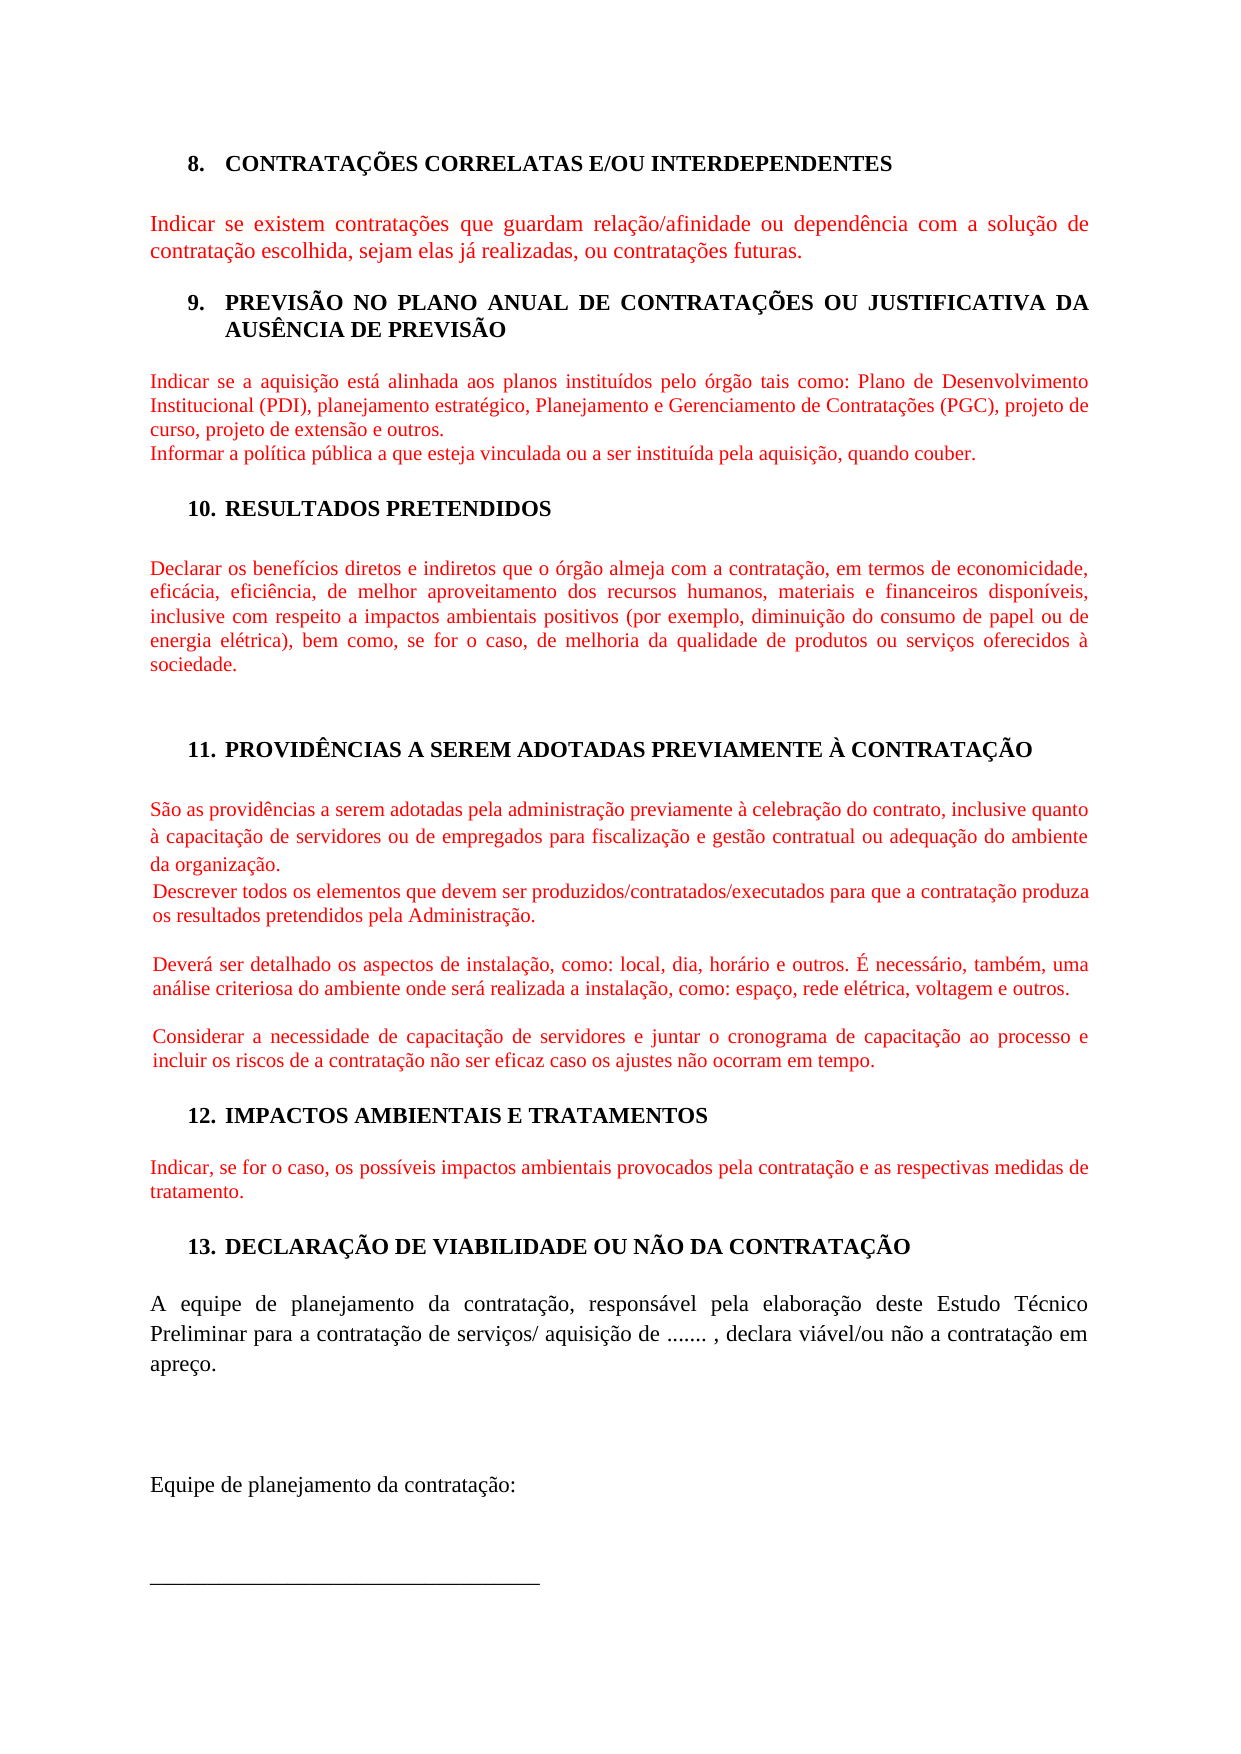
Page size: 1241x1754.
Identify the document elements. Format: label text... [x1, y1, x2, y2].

text Indicar se existem contratações que guardam relação/afinidade ou dependência com a solução de contratação escolhida, sejam elas já realizadas, ou contratações futuras. [150, 210, 1090, 263]
text São as providências a serem adotadas pela administração previamente à celebração do contrato, inclusive quanto à capacitação de servidores ou de empregados para fiscalização e gestão contratual ou adequação do ambiente da organização. [150, 848, 1090, 876]
text A equipe de planejamento da contratação, responsável pela elaboração deste Estudo Técnico Preliminar para a contratação de serviços/ aquisição de ....... , declara viável/ou não a contratação em apreço. [150, 1290, 1090, 1376]
list PROVIDÊNCIAS A SEREM ADOTADAS PREVIAMENTE À CONTRATAÇÃO [187, 736, 1090, 762]
text Indicar, se for o caso, os possíveis impactos ambientais provocados pela contratação e as respectivas medidas de tratamento. [150, 1155, 1090, 1203]
list DECLARAÇÃO DE VIABILIDADE OU NÃO DA CONTRATAÇÃO [187, 1233, 1090, 1259]
list PREVISÃO NO PLANO ANUAL DE CONTRATAÇÕES OU JUSTIFICATIVA DA AUSÊNCIA DE PREVISÃO [187, 289, 1090, 342]
text Indicar se a aquisição está alinhada aos planos instituídos pelo órgão tais como: Plano de Desenvolvimento Institucional (PDI), planejamento estratégico, Planejamento e Gerenciamento de Contratações (PGC), projeto de curso, projeto de extensão e outros. [150, 368, 1090, 441]
text Descrever todos os elementos que devem ser produzidos/contratados/executados para que a contratação produza os resultados pretendidos pela Administração. [152, 879, 1090, 927]
list RESULTADOS PRETENDIDOS [187, 495, 1090, 521]
list IMPACTOS AMBIENTAIS E TRATAMENTOS [187, 1102, 1090, 1128]
list CONTRATAÇÕES CORRELATAS E/OU INTERDEPENDENTES [187, 150, 1090, 176]
text Deverá ser detalhado os aspectos de instalação, como: local, dia, horário e outros. É necessário, também, uma análise criteriosa do ambiente onde será realizada a instalação, como: espaço, rede elétrica, voltagem e outros. [152, 952, 1090, 1000]
text Declarar os benefícios diretos e indiretos que o órgão almeja com a contratação, em termos de economicidade, eficácia, eficiência, de melhor aproveitamento dos recursos humanos, materiais e financeiros disponíveis, inclusive com respeito a impactos ambientais positivos (por exemplo, diminuição do consumo de papel ou de energia elétrica), bem como, se for o caso, de melhoria da qualidade de produtos ou serviços oferecidos à sociedade. [150, 555, 1090, 676]
text __________________________________ [150, 1562, 1090, 1588]
text Informar a política pública a que esteja vinculada ou a ser instituída pela aquisição, quando couber. [150, 441, 1090, 465]
text Considerar a necessidade de capacitação de servidores e juntar o cronograma de capacitação ao processo e incluir os riscos de a contratação não ser eficaz caso os ajustes não ocorram em tempo. [152, 1024, 1090, 1072]
text Equipe de planejamento da contratação: [150, 1471, 1090, 1497]
